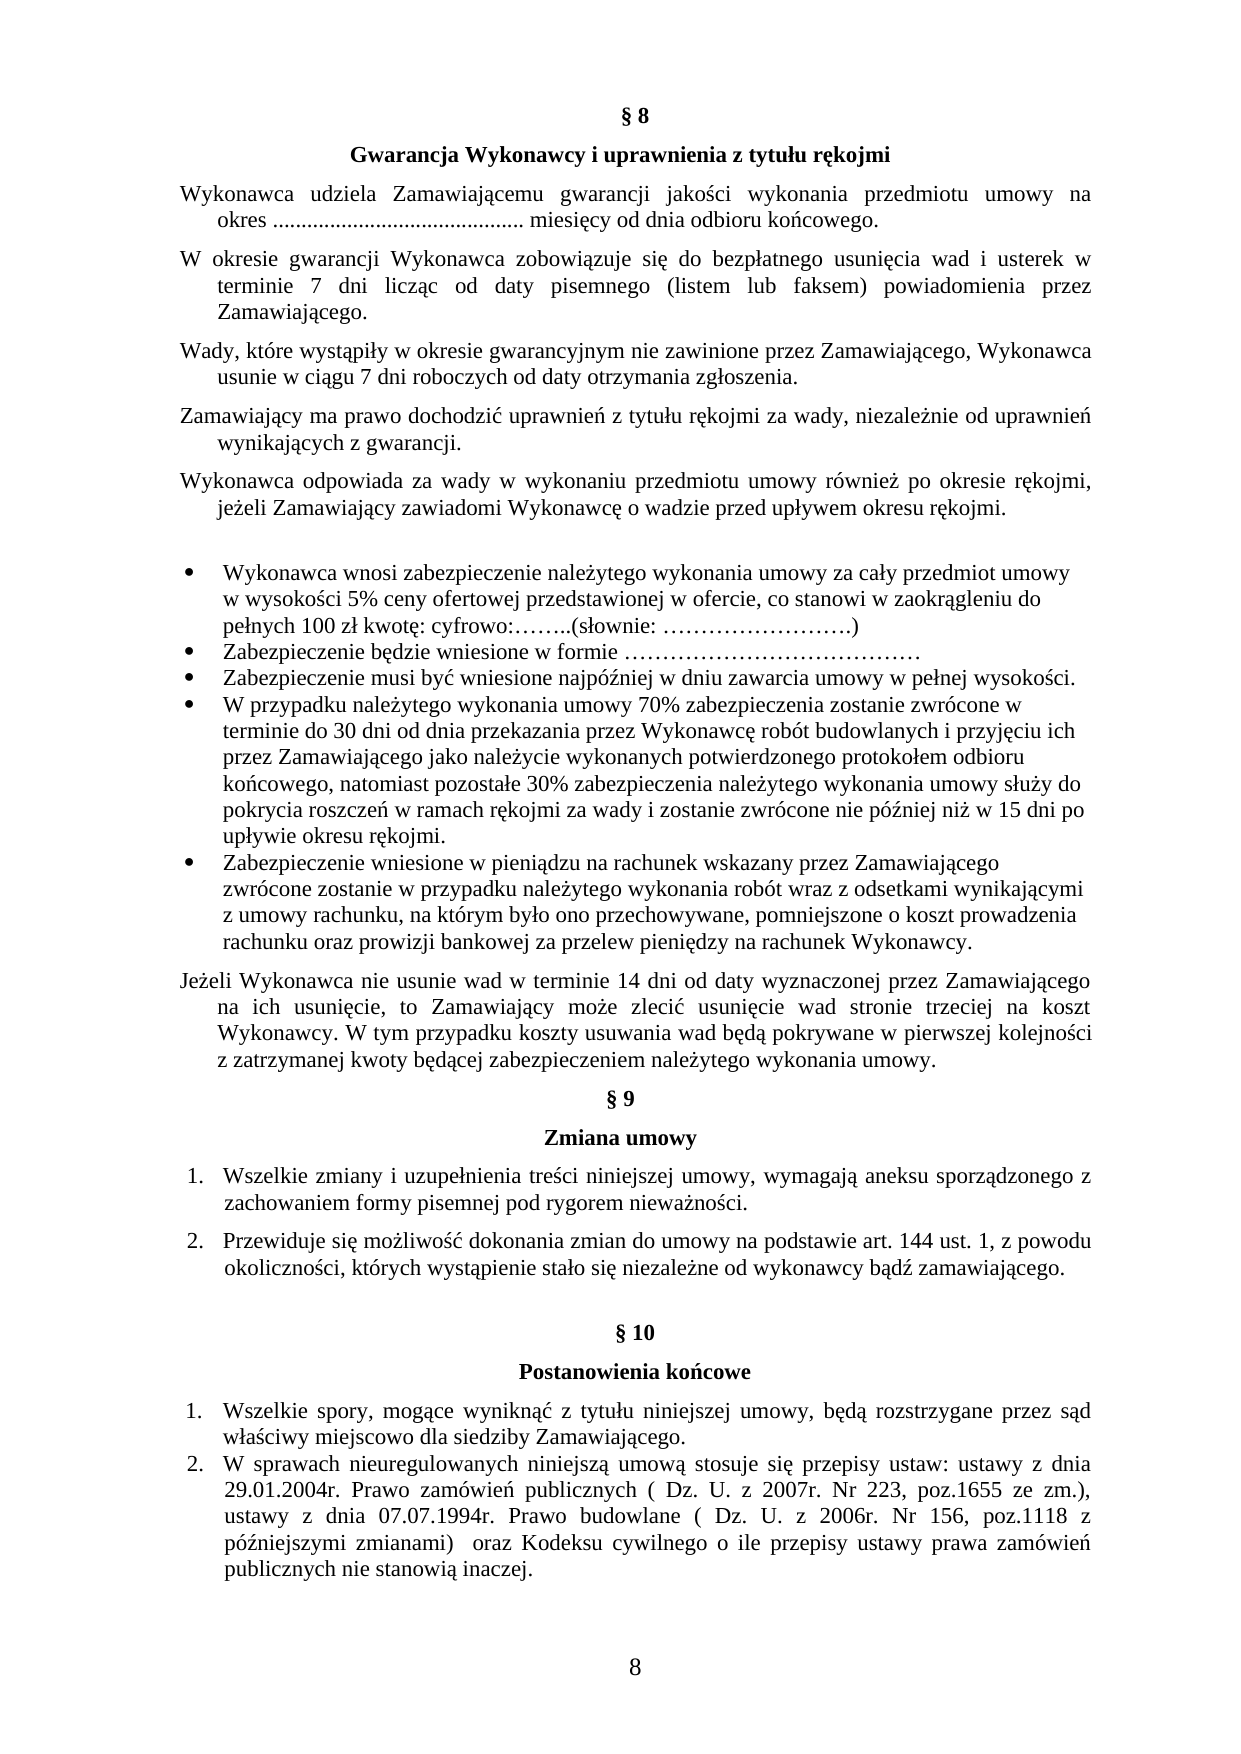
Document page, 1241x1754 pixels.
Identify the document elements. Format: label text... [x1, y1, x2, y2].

list Zamawiający ma prawo dochodzić uprawnień z tytułu rękojmi za wady, niezależnie od uprawnień wynikających z gwarancji. [179, 402, 1093, 455]
list Zabezpieczenie wniesione w pieniądzu na rachunek wskazany przez Zamawiającego zwrócone zostanie w przypadku należytego wykonania robót wraz z odsetkami wynikającymi z umowy rachunku, na którym było ono przechowywane, pomniejszone o koszt prowadzenia rachunku oraz prowizji bankowej za przelew pieniędzy na rachunek Wykonawcy. [185, 849, 1093, 954]
text Zmiana umowy [148, 1123, 1093, 1150]
list W okresie gwarancji Wykonawca zobowiązuje się do bezpłatnego usunięcia wad i usterek w terminie 7 dni licząc od daty pisemnego (listem lub faksem) powiadomienia przez Zamawiającego. [179, 245, 1093, 324]
list Przewiduje się możliwość dokonania zmian do umowy na podstawie art. 144 ust. 1, z powodu okoliczności, których wystąpienie stało się niezależne od wykonawcy bądź zamawiającego. [187, 1228, 1093, 1280]
list Zabezpieczenie musi być wniesione najpóźniej w dniu zawarcia umowy w pełnej wysokości. [185, 664, 1093, 691]
text § 10 [177, 1319, 1093, 1346]
text Postanowienia końcowe [177, 1358, 1093, 1384]
text § 8 [177, 102, 1093, 129]
list W sprawach nieuregulowanych niniejszą umową stosuje się przepisy ustaw: ustawy z dnia 29.01.2004r. Prawo zamówień publicznych ( Dz. U. z 2007r. Nr 223, poz.1655 ze zm.), ustawy z dnia 07.07.1994r. Prawo budowlane ( Dz. U. z 2006r. Nr 156, poz.1118 z późniejszymi zmianami) oraz Kodeksu cywilnego o ile przepisy ustawy prawa zamówień publicznych nie stanowią inaczej. [187, 1449, 1093, 1581]
list Zabezpieczenie będzie wniesione w formie ………………………………… [185, 638, 1093, 664]
list W przypadku należytego wykonania umowy 70% zabezpieczenia zostanie zwrócone w terminie do 30 dni od dnia przekazania przez Wykonawcę robót budowlanych i przyjęciu ich przez Zamawiającego jako należycie wykonanych potwierdzonego protokołem odbioru końcowego, natomiast pozostałe 30% zabezpieczenia należytego wykonania umowy służy do pokrycia roszczeń w ramach rękojmi za wady i zostanie zwrócone nie później niż w 15 dni po upływie okresu rękojmi. [185, 691, 1093, 849]
text § 9 [148, 1085, 1093, 1111]
list Wykonawca odpowiada za wady w wykonaniu przedmiotu umowy również po okresie rękojmi, jeżeli Zamawiający zawiadomi Wykonawcę o wadzie przed upływem okresu rękojmi. [179, 467, 1093, 520]
list Wykonawca wnosi zabezpieczenie należytego wykonania umowy za cały przedmiot umowy w wysokości 5% ceny ofertowej przedstawionej w ofercie, co stanowi w zaokrągleniu do pełnych 100 zł kwotę: cyfrowo:……..(słownie: …………………….) [185, 559, 1093, 638]
list Wszelkie spory, mogące wyniknąć z tytułu niniejszej umowy, będą rozstrzygane przez sąd właściwy miejscowo dla siedziby Zamawiającego. [185, 1397, 1093, 1449]
list Wykonawca udziela Zamawiającemu gwarancji jakości wykonania przedmiotu umowy na okres ............................................ miesięcy od dnia odbioru końcowego. [179, 180, 1093, 233]
list Wszelkie zmiany i uzupełnienia treści niniejszej umowy, wymagają aneksu sporządzonego z zachowaniem formy pisemnej pod rygorem nieważności. [187, 1162, 1093, 1215]
text Gwarancja Wykonawcy i uprawnienia z tytułu rękojmi [148, 141, 1093, 168]
list Jeżeli Wykonawca nie usunie wad w terminie 14 dni od daty wyznaczonej przez Zamawiającego na ich usunięcie, to Zamawiający może zlecić usunięcie wad stronie trzeciej na koszt Wykonawcy. W tym przypadku koszty usuwania wad będą pokrywane w pierwszej kolejności z zatrzymanej kwoty będącej zabezpieczeniem należytego wykonania umowy. [179, 967, 1093, 1072]
list Wady, które wystąpiły w okresie gwarancyjnym nie zawinione przez Zamawiającego, Wykonawca usunie w ciągu 7 dni roboczych od daty otrzymania zgłoszenia. [179, 337, 1093, 390]
